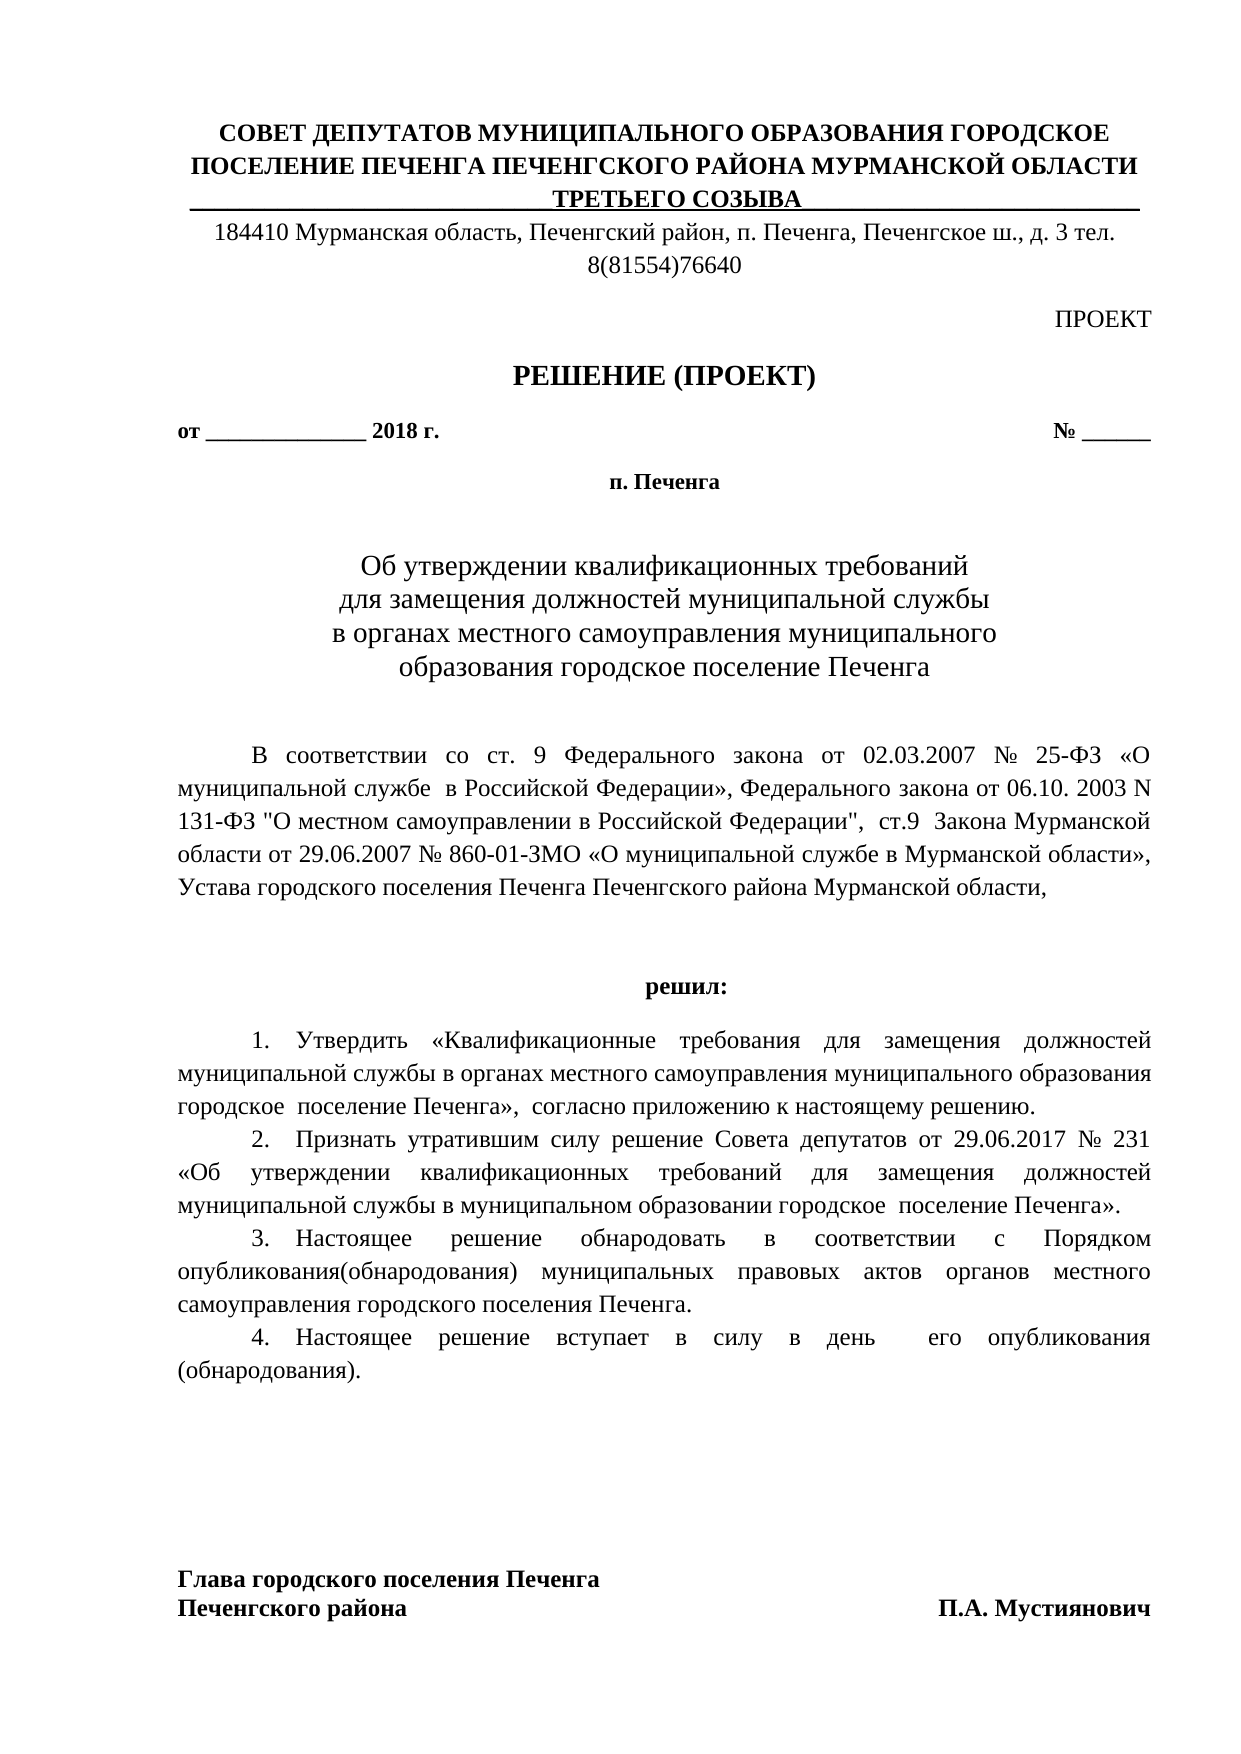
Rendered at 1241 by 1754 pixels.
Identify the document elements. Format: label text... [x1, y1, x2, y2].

text для замещения должностей муниципальной службы [177, 582, 1152, 615]
list Утвердить «Квалификационные требования для замещения должностей муниципальной службы в органах местного самоуправления муниципального образования городское поселение Печенга», согласно приложению к настоящему решению. [177, 1025, 1152, 1058]
text от ______________ 2018 г. № ______ [177, 417, 1152, 444]
text РЕШЕНИЕ (ПРОЕКТ) [177, 358, 1152, 391]
text Об утверждении квалификационных требований [177, 548, 1152, 582]
list Настоящее решение вступает в силу в день его опубликования (обнародования). [177, 1322, 1152, 1384]
text Печенгского района П.А. Мустиянович [177, 1593, 1152, 1622]
text 184410 Мурманская область, Печенгский район, п. Печенга, Печенгское ш., д. 3 тел. 8(81554)76640 [177, 217, 1152, 279]
text _____________________________ТРЕТЬЕГО СОЗЫВА___________________________ [177, 184, 1152, 213]
text ПРОЕКТ [177, 304, 1152, 333]
list Признать утратившим силу решение Совета депутатов от 29.06.2017 № 231 «Об утверждении квалификационных требований для замещения должностей муниципальной службы в муниципальном образовании городское поселение Печенга». [177, 1124, 1152, 1219]
text в органах местного самоуправления муниципального [177, 615, 1152, 649]
text СОВЕТ ДЕПУТАТОВ МУНИЦИПАЛЬНОГО ОБРАЗОВАНИЯ ГОРОДСКОЕ ПОСЕЛЕНИЕ ПЕЧЕНГА ПЕЧЕНГСКОГО РАЙОНА МУРМАНСКОЙ ОБЛАСТИ [177, 118, 1152, 180]
list Утвердить «Квалификационные требования для замещения должностей муниципальной службы в органах местного самоуправления муниципального образования городское поселение Печенга», согласно приложению к настоящему решению. [177, 1087, 1152, 1119]
text образования городское поселение Печенга [177, 649, 1152, 682]
text Глава городского поселения Печенга [177, 1564, 1152, 1593]
text п. Печенга [177, 468, 1152, 495]
text В соответствии со ст. 9 Федерального закона от 02.03.2007 № 25-ФЗ «О муниципальной службе в Российской Федерации», Федерального закона от 06.10. 2003 N 131-ФЗ "О местном самоуправлении в Российской Федерации", ст.9 Закона Мурманской области от 29.06.2007 № 860-01-ЗМО «О муниципальной службе в Мурманской области», Устава городского поселения Печенга Печенгского района Мурманской области, [177, 740, 1152, 901]
list Настоящее решение обнародовать в соответствии с Порядком опубликования(обнародования) муниципальных правовых актов органов местного самоуправления городского поселения Печенга. [177, 1223, 1152, 1318]
text решил: [177, 971, 1152, 1000]
